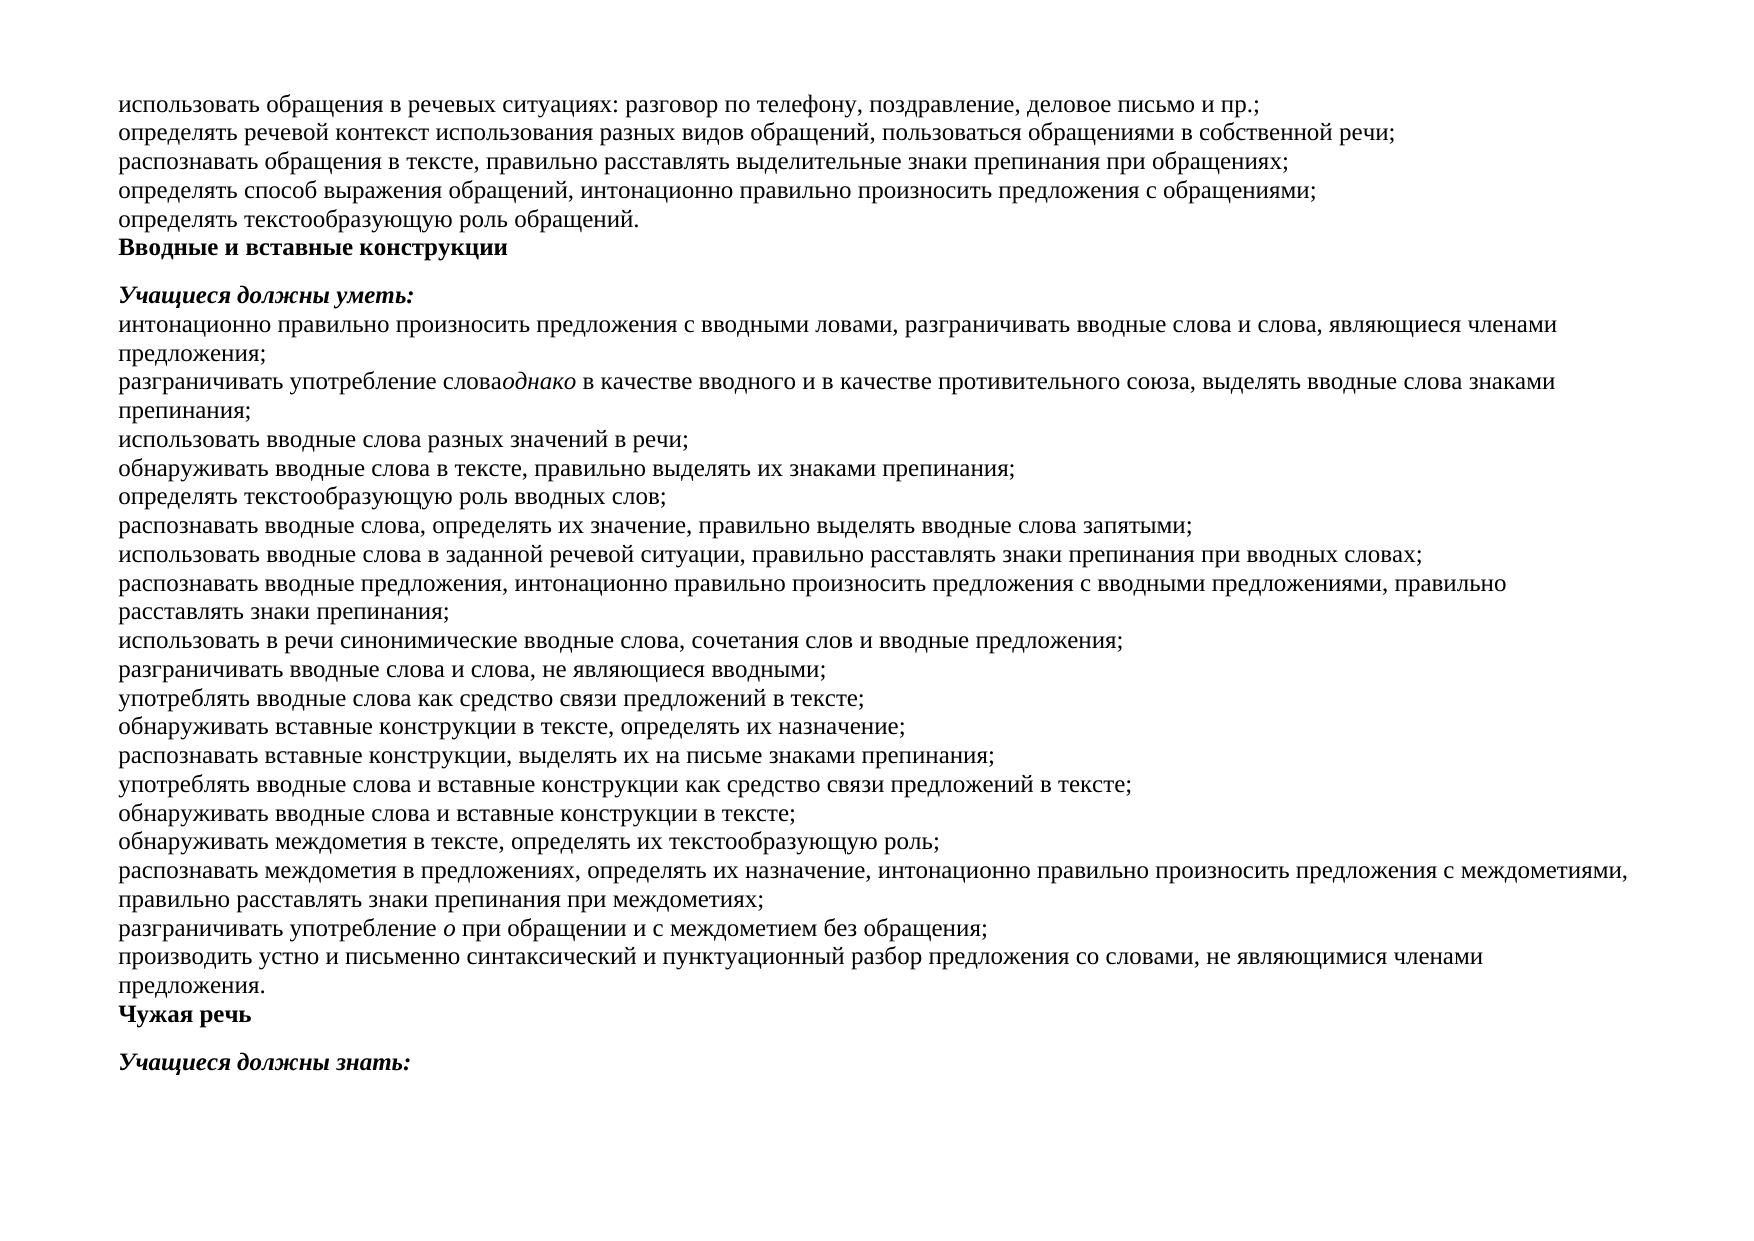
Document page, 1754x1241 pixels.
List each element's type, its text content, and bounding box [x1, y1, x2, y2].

text разграничивать вводные слова и слова, не являющиеся вводными; [118, 654, 1636, 683]
text использовать в речи синонимические вводные слова, сочетания слов и вводные предложения; [118, 625, 1636, 654]
text интонационно правильно произносить предложения с вводными ловами, разграничивать вводные слова и слова, являющиеся членами предложения; [118, 309, 1636, 366]
text определять текстообразующую роль обращений. [118, 204, 1636, 232]
text обнаруживать междометия в тексте, определять их текстообразующую роль; [118, 826, 1636, 855]
text распознавать вставные конструкции, выделять их на письме знаками препинания; [118, 740, 1636, 769]
text определять речевой контекст использования разных видов обращений, пользоваться обращениями в собственной речи; [118, 117, 1636, 146]
text определять способ выражения обращений, интонационно правильно произносить предложения с обращениями; [118, 175, 1636, 204]
text Учащиеся должны знать: [118, 1047, 1636, 1075]
text распознавать вводные предложения, интонационно правильно произносить предложения с вводными предложениями, правильно расставлять знаки препинания; [118, 568, 1636, 625]
text распознавать обращения в тексте, правильно расставлять выделительные знаки препинания при обращениях; [118, 146, 1636, 175]
text употреблять вводные слова и вставные конструкции как средство связи предложений в тексте; [118, 769, 1636, 798]
text распознавать вводные слова, определять их значение, правильно выделять вводные слова запятыми; [118, 510, 1636, 539]
text употреблять вводные слова как средство связи предложений в тексте; [118, 683, 1636, 711]
text производить устно и письменно синтаксический и пунктуационный разбор предложения со словами, не являющимися членами предложения. [118, 941, 1636, 999]
text распознавать междометия в предложениях, определять их назначение, интонационно правильно произносить предложения с междометиями, правильно расставлять знаки препинания при междометиях; [118, 855, 1636, 913]
text Учащиеся должны уметь: [118, 280, 1636, 309]
text обнаруживать вставные конструкции в тексте, определять их назначение; [118, 711, 1636, 740]
text использовать обращения в речевых ситуациях: разговор по телефону, поздравление, деловое письмо и пр.; [118, 89, 1636, 117]
text разграничивать употребление словаоднако в качестве вводного и в качестве противительного союза, выделять вводные слова знаками препинания; [118, 366, 1636, 424]
text Вводные и вставные конструкции [118, 232, 1636, 261]
text разграничивать употребление о при обращении и с междометием без обращения; [118, 913, 1636, 941]
text определять текстообразующую роль вводных слов; [118, 481, 1636, 510]
text обнаруживать вводные слова в тексте, правильно выделять их знаками препинания; [118, 453, 1636, 481]
text обнаруживать вводные слова и вставные конструкции в тексте; [118, 798, 1636, 826]
text использовать вводные слова в заданной речевой ситуации, правильно расставлять знаки препинания при вводных словах; [118, 539, 1636, 568]
text использовать вводные слова разных значений в речи; [118, 424, 1636, 453]
text Чужая речь [118, 999, 1636, 1028]
